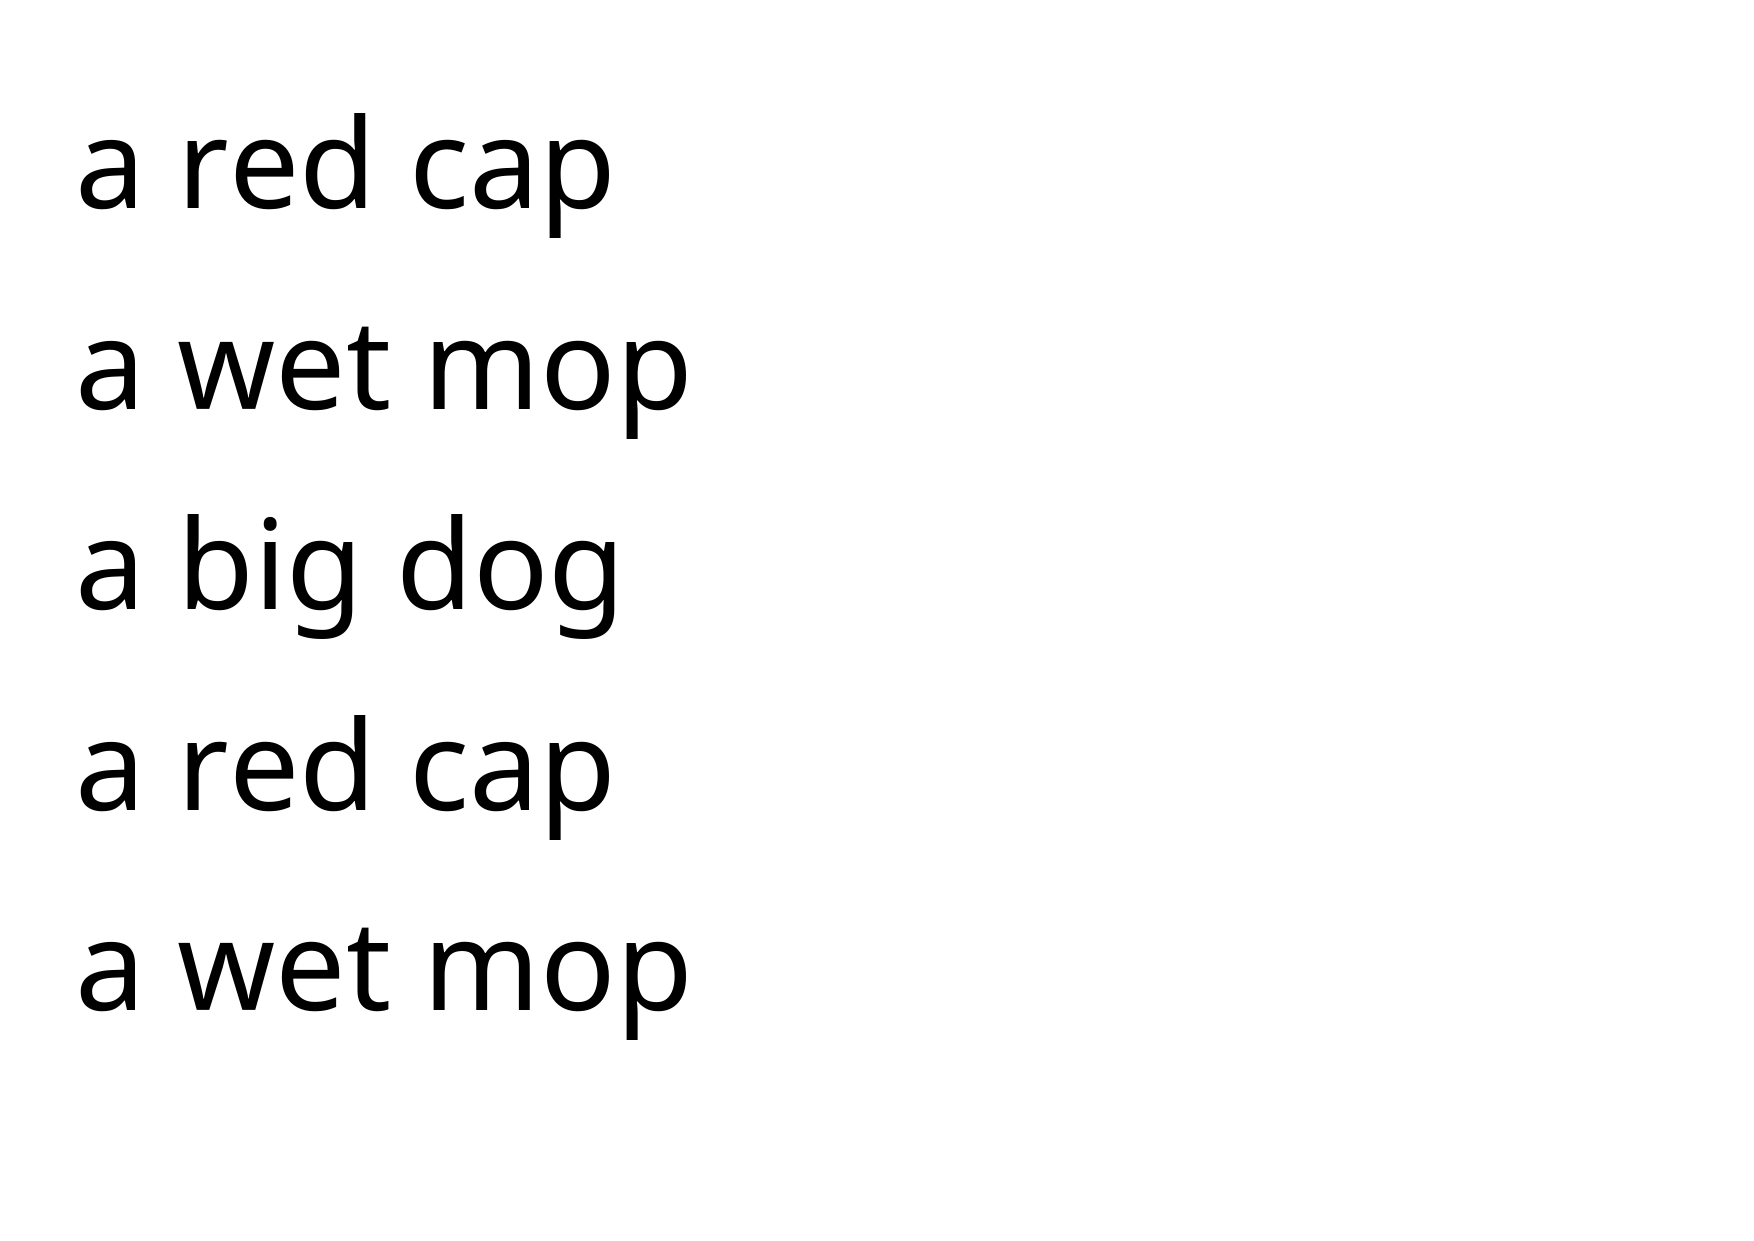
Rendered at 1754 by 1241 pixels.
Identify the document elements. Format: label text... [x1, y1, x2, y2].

text a red cap [75, 677, 1679, 847]
text a wet mop [75, 276, 1679, 446]
text a wet mop [75, 877, 1679, 1047]
text a red cap [75, 75, 1679, 245]
text a big dog [75, 476, 1679, 646]
